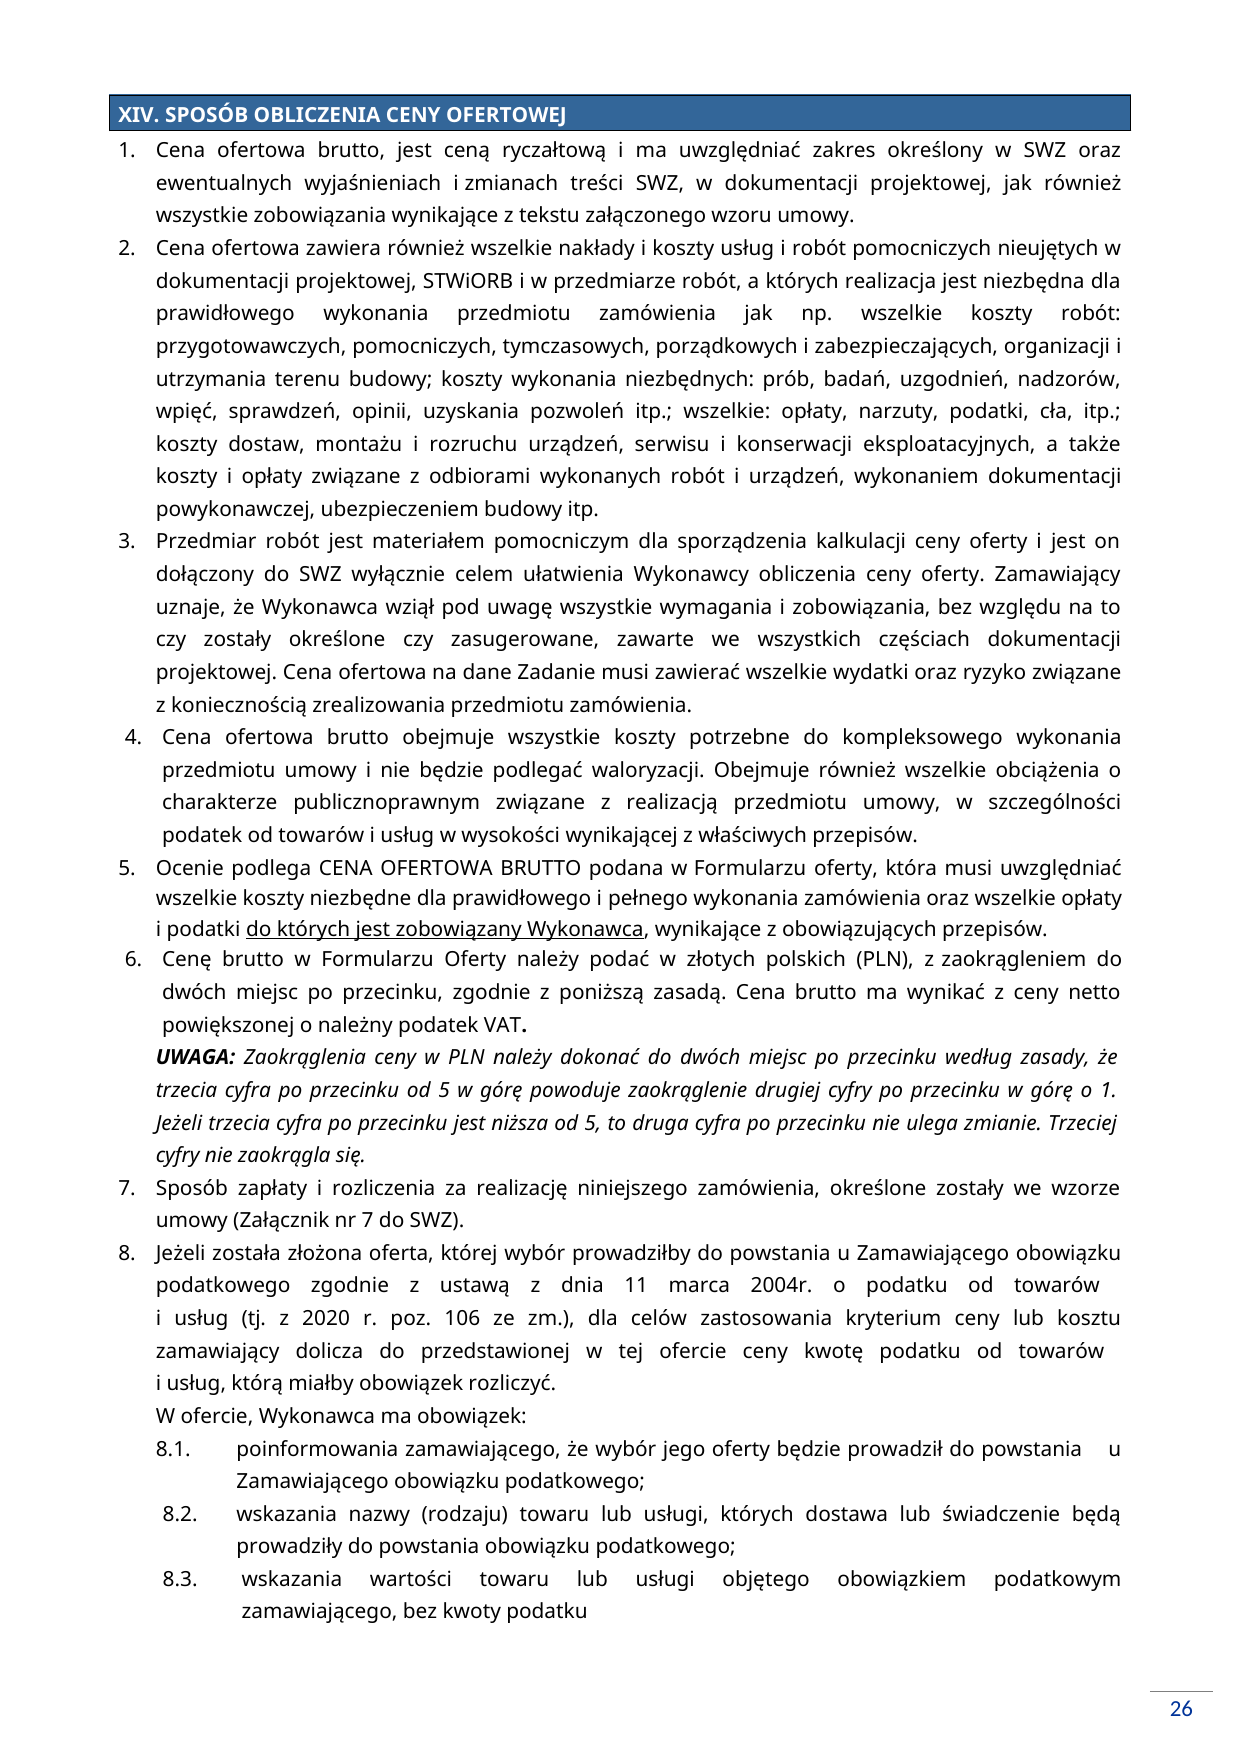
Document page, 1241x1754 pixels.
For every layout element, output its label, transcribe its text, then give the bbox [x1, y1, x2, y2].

list Cena ofertowa brutto, jest ceną ryczałtową i ma uwzględniać zakres określony w SWZ oraz ewentualnych wyjaśnieniach i zmianach treści SWZ, w dokumentacji projektowej, jak również wszystkie zobowiązania wynikające z tekstu załączonego wzoru umowy. [118, 135, 1122, 229]
list wskazania nazwy (rodzaju) towaru lub usługi, których dostawa lub świadczenie będą prowadziły do powstania obowiązku podatkowego; [162, 1499, 1122, 1560]
list Cenę brutto w Formularzu Oferty należy podać w złotych polskich (PLN), z zaokrągleniem do dwóch miejsc po przecinku, zgodnie z poniższą zasadą. Cena brutto ma wynikać z ceny netto powiększonej o należny podatek VAT. [124, 944, 1122, 1038]
list poinformowania zamawiającego, że wybór jego oferty będzie prowadził do powstania u Zamawiającego obowiązku podatkowego; [156, 1434, 1122, 1495]
list W ofercie, Wykonawca ma obowiązek: [118, 1401, 1122, 1429]
list Sposób zapłaty i rozliczenia za realizację niniejszego zamówienia, określone zostały we wzorze umowy (Załącznik nr 7 do SWZ). [118, 1173, 1122, 1234]
list Ocenie podlega CENA OFERTOWA BRUTTO podana w Formularzu oferty, która musi uwzględniać wszelkie koszty niezbędne dla prawidłowego i pełnego wykonania zamówienia oraz wszelkie opłaty i podatki do których jest zobowiązany Wykonawca, wynikające z obowiązujących przepisów. [118, 853, 1122, 942]
text UWAGA: Zaokrąglenia ceny w PLN należy dokonać do dwóch miejsc po przecinku według zasady, że trzecia cyfra po przecinku od 5 w górę powoduje zaokrąglenie drugiej cyfry po przecinku w górę o 1. Jeżeli trzecia cyfra po przecinku jest niższa od 5, to druga cyfra po przecinku nie ulega zmianie. Trzeciej cyfry nie zaokrągla się. [118, 1042, 1122, 1169]
list Przedmiar robót jest materiałem pomocniczym dla sporządzenia kalkulacji ceny oferty i jest on dołączony do SWZ wyłącznie celem ułatwienia Wykonawcy obliczenia ceny oferty. Zamawiający uznaje, że Wykonawca wziął pod uwagę wszystkie wymagania i zobowiązania, bez względu na to czy zostały określone czy zasugerowane, zawarte we wszystkich częściach dokumentacji projektowej. Cena ofertowa na dane Zadanie musi zawierać wszelkie wydatki oraz ryzyko związane z koniecznością zrealizowania przedmiotu zamówienia. [118, 527, 1122, 718]
list Cena ofertowa brutto obejmuje wszystkie koszty potrzebne do kompleksowego wykonania przedmiotu umowy i nie będzie podlegać waloryzacji. Obejmuje również wszelkie obciążenia o charakterze publicznoprawnym związane z realizacją przedmiotu umowy, w szczególności podatek od towarów i usług w wysokości wynikającej z właściwych przepisów. [124, 722, 1122, 848]
list Jeżeli została złożona oferta, której wybór prowadziłby do powstania u Zamawiającego obowiązku podatkowego zgodnie z ustawą z dnia 11 marca 2004r. o podatku od towarów i usług (tj. z 2020 r. poz. 106 ze zm.), dla celów zastosowania kryterium ceny lub kosztu zamawiający dolicza do przedstawionej w tej ofercie ceny kwotę podatku od towarów i usług, którą miałby obowiązek rozliczyć. [118, 1238, 1122, 1397]
list Cena ofertowa zawiera również wszelkie nakłady i koszty usług i robót pomocniczych nieujętych w dokumentacji projektowej, STWiORB i w przedmiarze robót, a których realizacja jest niezbędna dla prawidłowego wykonania przedmiotu zamówienia jak np. wszelkie koszty robót: przygotowawczych, pomocniczych, tymczasowych, porządkowych i zabezpieczających, organizacji i utrzymania terenu budowy; koszty wykonania niezbędnych: prób, badań, uzgodnień, nadzorów, wpięć, sprawdzeń, opinii, uzyskania pozwoleń itp.; wszelkie: opłaty, narzuty, podatki, cła, itp.; koszty dostaw, montażu i rozruchu urządzeń, serwisu i konserwacji eksploatacyjnych, a także koszty i opłaty związane z odbiorami wykonanych robót i urządzeń, wykonaniem dokumentacji powykonawczej, ubezpieczeniem budowy itp. [118, 233, 1122, 522]
subtitle XIV. SPOSÓB OBLICZENIA CENY OFERTOWEJ [110, 96, 1130, 130]
list wskazania wartości towaru lub usługi objętego obowiązkiem podatkowym zamawiającego, bez kwoty podatku [162, 1564, 1122, 1625]
